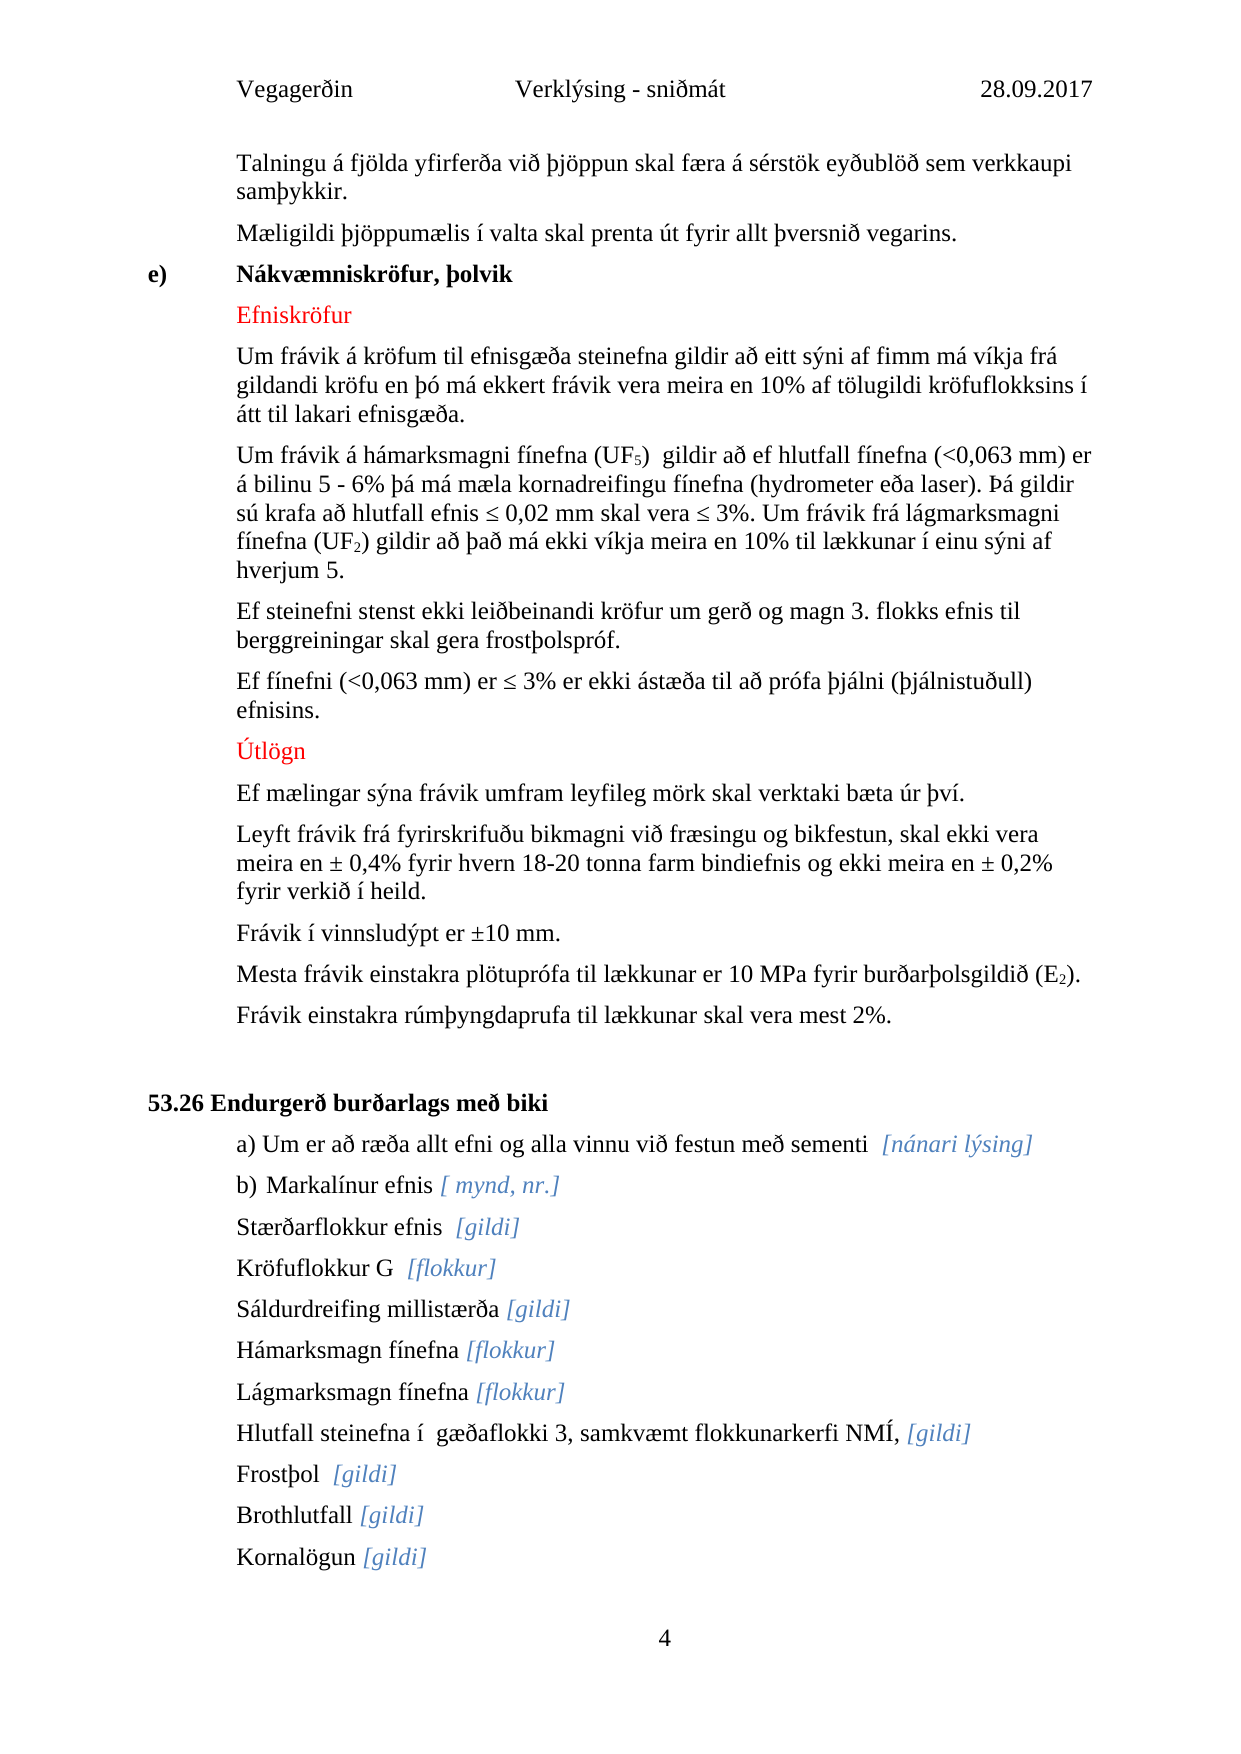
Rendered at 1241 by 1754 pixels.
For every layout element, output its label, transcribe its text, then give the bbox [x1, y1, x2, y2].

text Kröfuflokkur G [flokkur] [236, 1253, 1093, 1282]
text a) Um er að ræða allt efni og alla vinnu við festun með sementi [nánari lýsing] [236, 1129, 1093, 1158]
text 53.26 Endurgerð burðarlags með biki [148, 1088, 1088, 1117]
text Kornalögun [gildi] [236, 1542, 1093, 1570]
text b) Markalínur efnis [ mynd, nr.] [236, 1170, 1093, 1199]
text Ef steinefni stenst ekki leiðbeinandi kröfur um gerð og magn 3. flokks efnis til berggreiningar skal gera frostþolspróf. [236, 596, 1093, 654]
text Ef mælingar sýna frávik umfram leyfileg mörk skal verktaki bæta úr því. [236, 778, 1093, 806]
text Frostþol [gildi] [236, 1459, 1093, 1488]
text e) Nákvæmniskröfur, þolvik [148, 259, 1093, 288]
text Frávik einstakra rúmþyngdaprufa til lækkunar skal vera mest 2%. [236, 1000, 1093, 1029]
text Útlögn [236, 736, 1093, 765]
text Lágmarksmagn fínefna [flokkur] [236, 1377, 1093, 1405]
text Talningu á fjölda yfirferða við þjöppun skal færa á sérstök eyðublöð sem verkkaupi samþykkir. [236, 148, 1093, 205]
text Sáldurdreifing millistærða [gildi] [236, 1294, 1093, 1323]
text Frávik í vinnsludýpt er ±10 mm. [236, 918, 1093, 946]
text Stærðarflokkur efnis [gildi] [236, 1212, 1093, 1240]
text Hámarksmagn fínefna [flokkur] [236, 1335, 1093, 1364]
text Hlutfall steinefna í gæðaflokki 3, samkvæmt flokkunarkerfi NMÍ, [gildi] [236, 1418, 1093, 1447]
text Mæligildi þjöppumælis í valta skal prenta út fyrir allt þversnið vegarins. [236, 218, 1093, 246]
text Leyft frávik frá fyrirskrifuðu bikmagni við fræsingu og bikfestun, skal ekki vera meira en ± 0,4% fyrir hvern 18-20 tonna farm bindiefnis og ekki meira en ± 0,2% fyrir verkið í heild. [236, 819, 1093, 905]
text Um frávik á hámarksmagni fínefna (UF5) gildir að ef hlutfall fínefna (<0,063 mm) er á bilinu 5 - 6% þá má mæla kornadreifingu fínefna (hydrometer eða laser). Þá gildir sú krafa að hlutfall efnis ≤ 0,02 mm skal vera ≤ 3%. Um frávik frá lágmarksmagni fínefna (UF2) gildir að það má ekki víkja meira en 10% til lækkunar í einu sýni af hverjum 5. [236, 440, 1093, 584]
text Efniskröfur [236, 300, 1093, 329]
text Mesta frávik einstakra plötuprófa til lækkunar er 10 MPa fyrir burðarþolsgildið (E2). [236, 959, 1093, 988]
text Brothlutfall [gildi] [236, 1500, 1093, 1529]
text Um frávik á kröfum til efnisgæða steinefna gildir að eitt sýni af fimm má víkja frá gildandi kröfu en þó má ekkert frávik vera meira en 10% af tölugildi kröfuflokksins í átt til lakari efnisgæða. [236, 341, 1093, 428]
text Ef fínefni (<0,063 mm) er ≤ 3% er ekki ástæða til að prófa þjálni (þjálnistuðull) efnisins. [236, 666, 1093, 724]
